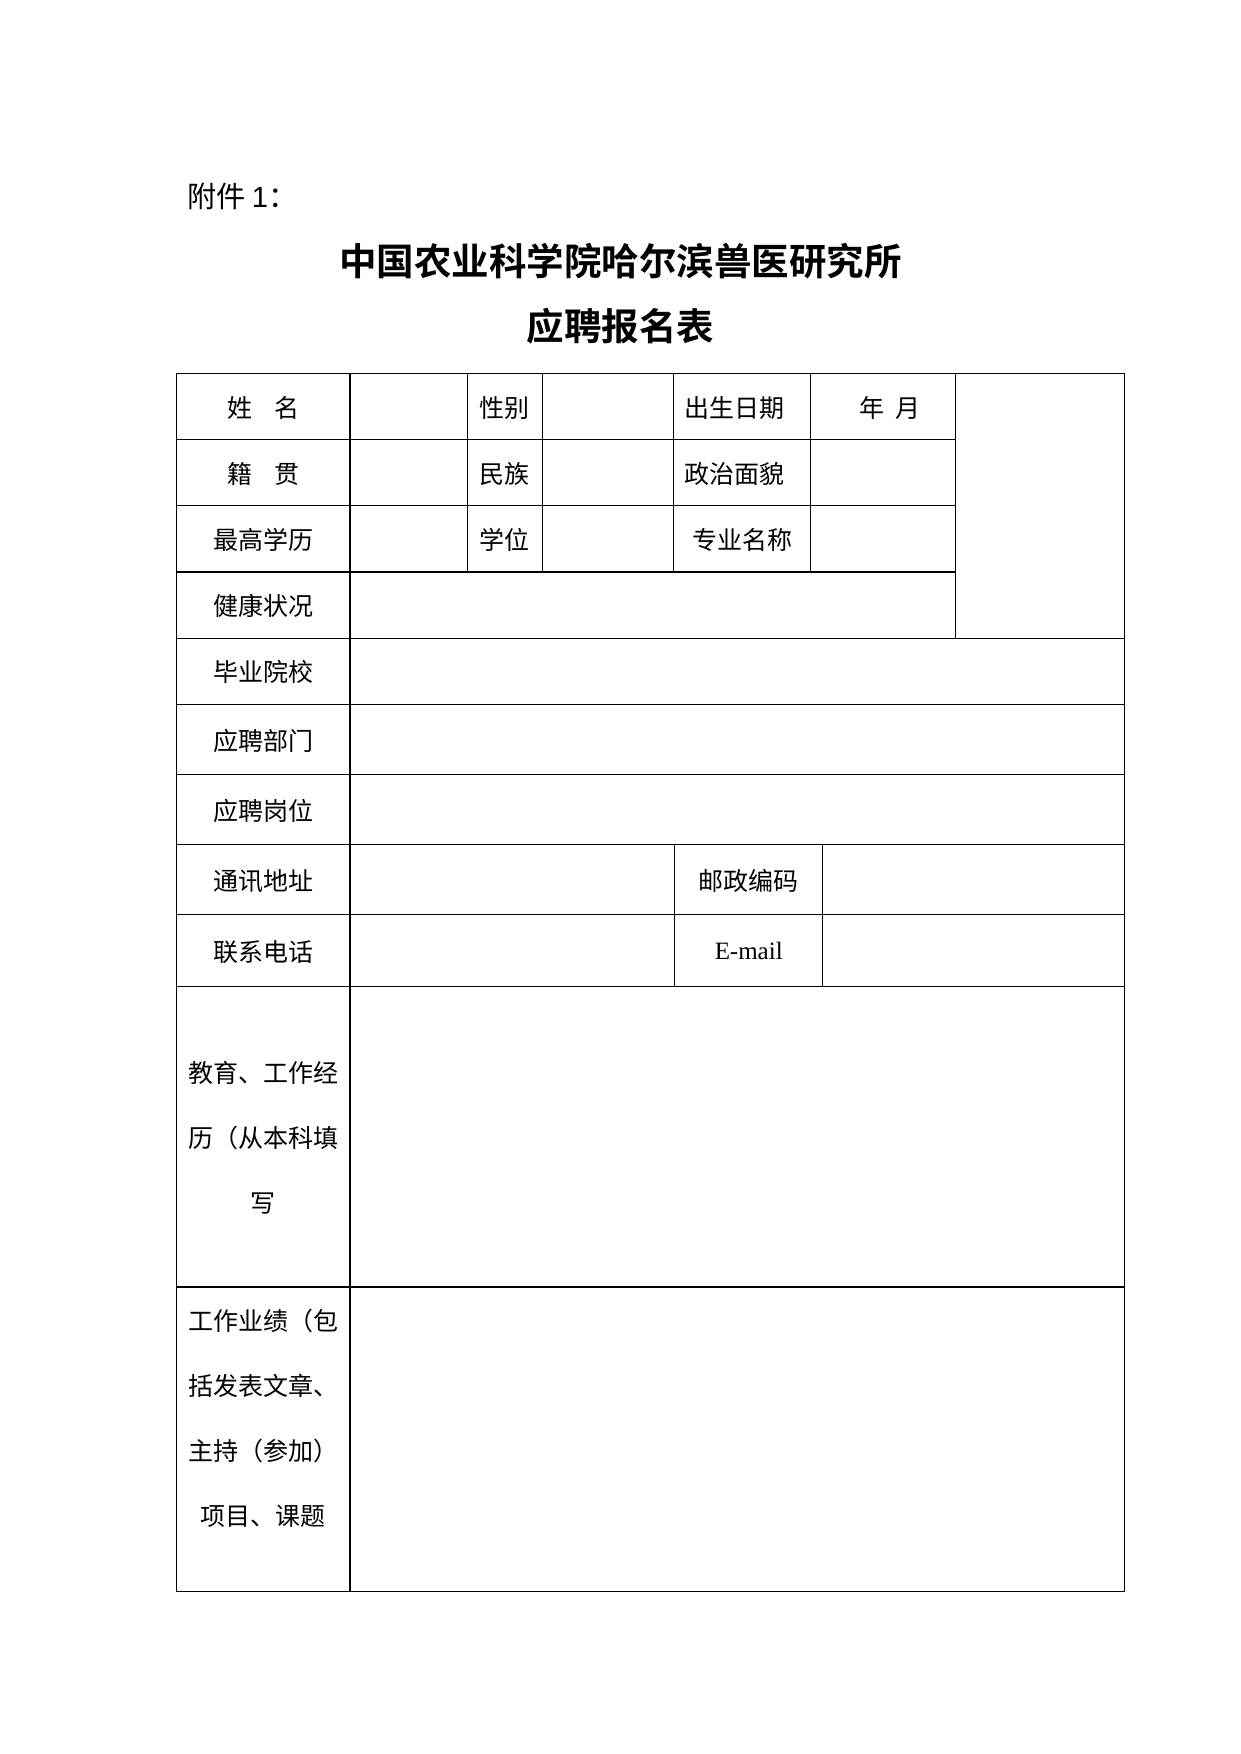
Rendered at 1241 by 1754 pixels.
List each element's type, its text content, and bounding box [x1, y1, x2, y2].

table_cell [351, 1288, 1124, 1591]
table_cell 应聘部门 [177, 705, 349, 774]
table_cell [351, 845, 674, 914]
table_cell [351, 506, 467, 571]
table_cell [811, 506, 955, 571]
table_cell [351, 705, 1124, 774]
table_cell 教育、工作经历（从本科填写 [177, 987, 349, 1286]
table_cell 籍 贯 [177, 440, 349, 505]
table_cell [543, 440, 673, 505]
table_cell 学位 [468, 506, 542, 571]
table_cell 联系电话 [177, 915, 349, 986]
table_cell 健康状况 [177, 573, 349, 637]
table_cell 邮政编码 [675, 845, 822, 914]
table_cell [811, 440, 955, 505]
table_cell 专业名称 [674, 506, 810, 571]
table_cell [177, 1288, 349, 1591]
table_header 姓 名 [177, 374, 349, 439]
table_cell [823, 915, 1124, 986]
table_cell [351, 573, 955, 637]
table_cell [351, 915, 674, 986]
table_cell E-mail [675, 915, 822, 986]
table_cell 通讯地址 [177, 845, 349, 914]
table_header 年 月 [811, 374, 955, 439]
table_cell 应聘岗位 [177, 775, 349, 844]
table_header 出生日期 [674, 374, 810, 439]
table_cell [543, 506, 673, 571]
table_header [351, 374, 467, 439]
table_cell 政治面貌 [674, 440, 810, 505]
table_cell 民族 [468, 440, 542, 505]
table_cell [823, 845, 1124, 914]
table_cell 毕业院校 [177, 639, 349, 703]
table_cell 最高学历 [177, 506, 349, 571]
text 应聘报名表 [187, 292, 1053, 357]
table_cell [351, 987, 1124, 1286]
table_cell [351, 775, 1124, 844]
table_header [956, 374, 1124, 637]
table_cell [351, 440, 467, 505]
table_header 性别 [468, 374, 542, 439]
table_header [543, 374, 673, 439]
table_cell [351, 639, 1124, 703]
text 附件1： [187, 162, 1053, 227]
text 中国农业科学院哈尔滨兽医研究所 [187, 227, 1053, 292]
